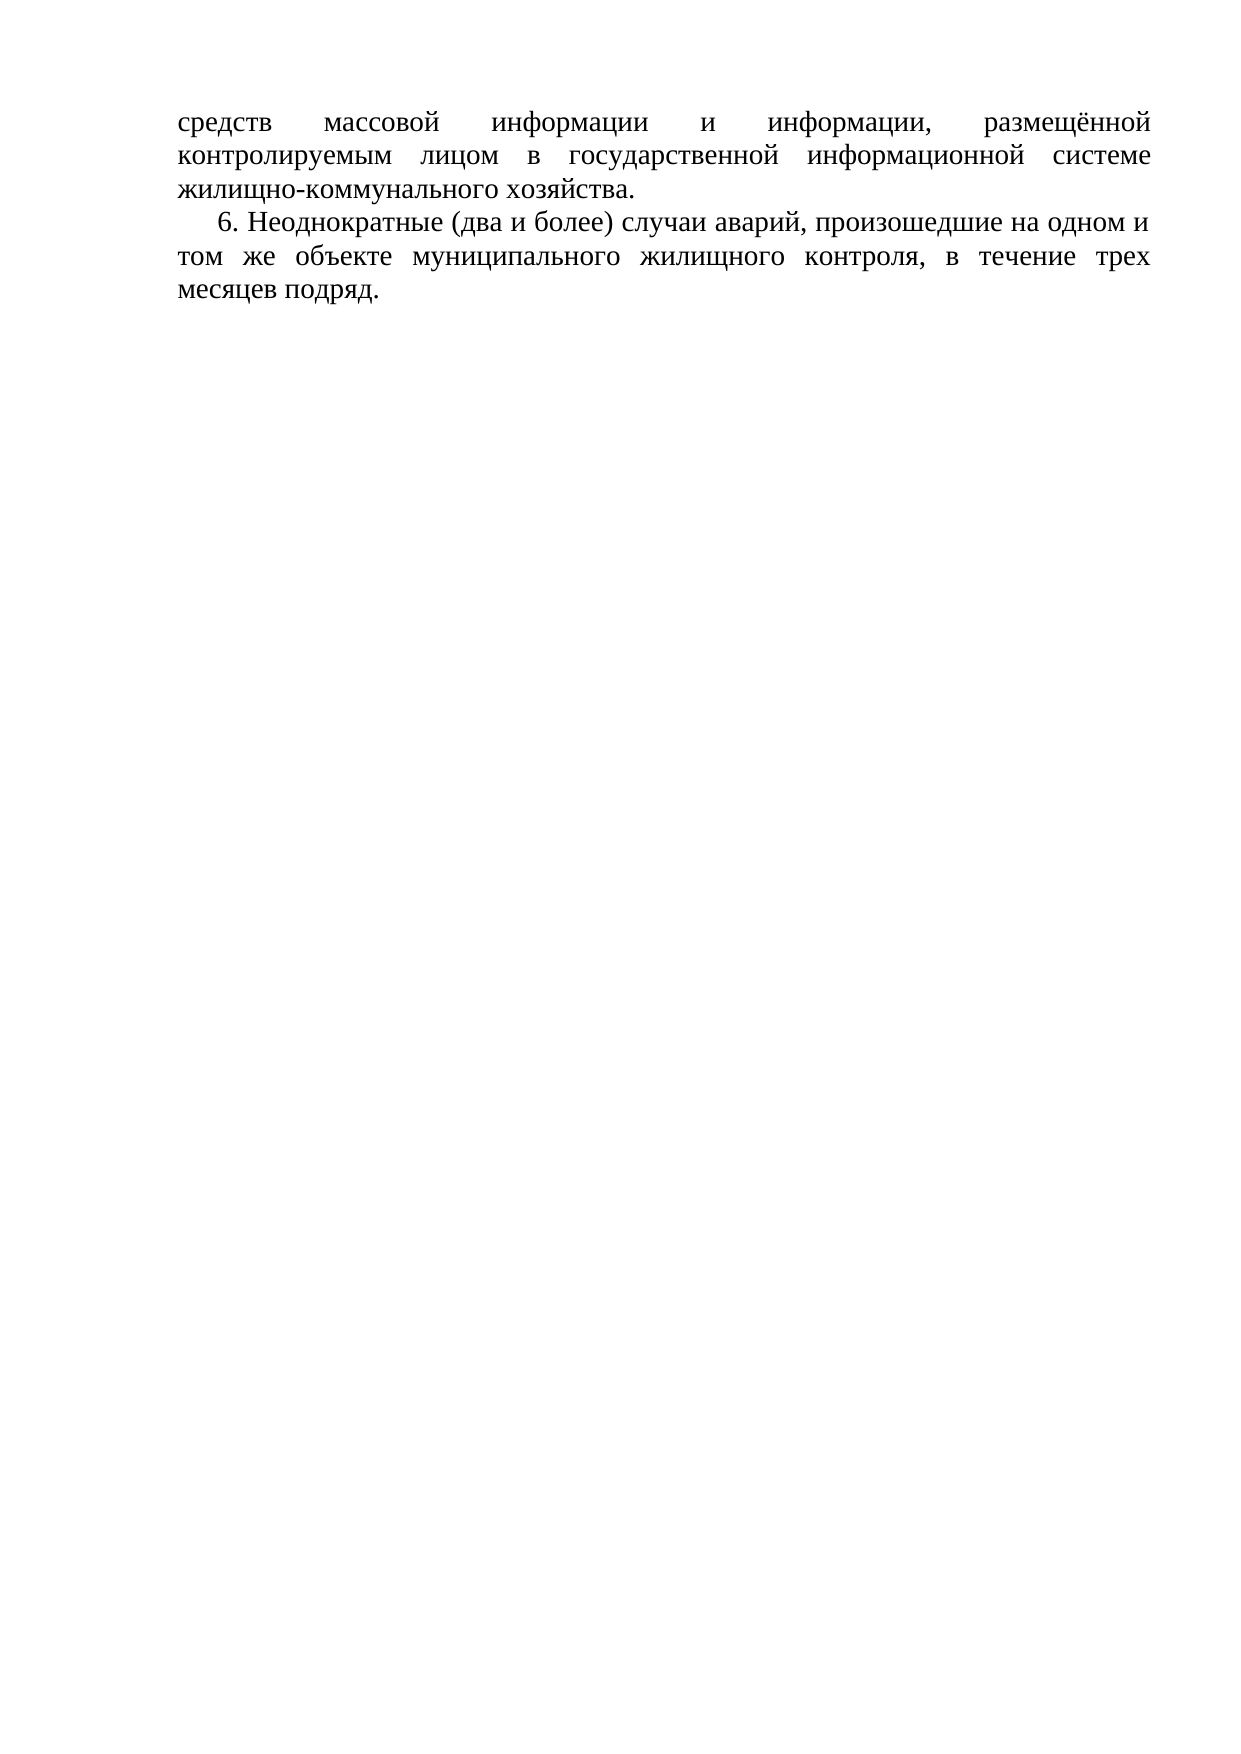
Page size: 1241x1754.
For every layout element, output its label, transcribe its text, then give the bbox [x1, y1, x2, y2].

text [177, 104, 1152, 204]
text 6. Неоднократные (два и более) случаи аварий, произошедшие на одном и том же объекте муниципального жилищного контроля, в течение трех месяцев подряд. [177, 204, 1152, 305]
